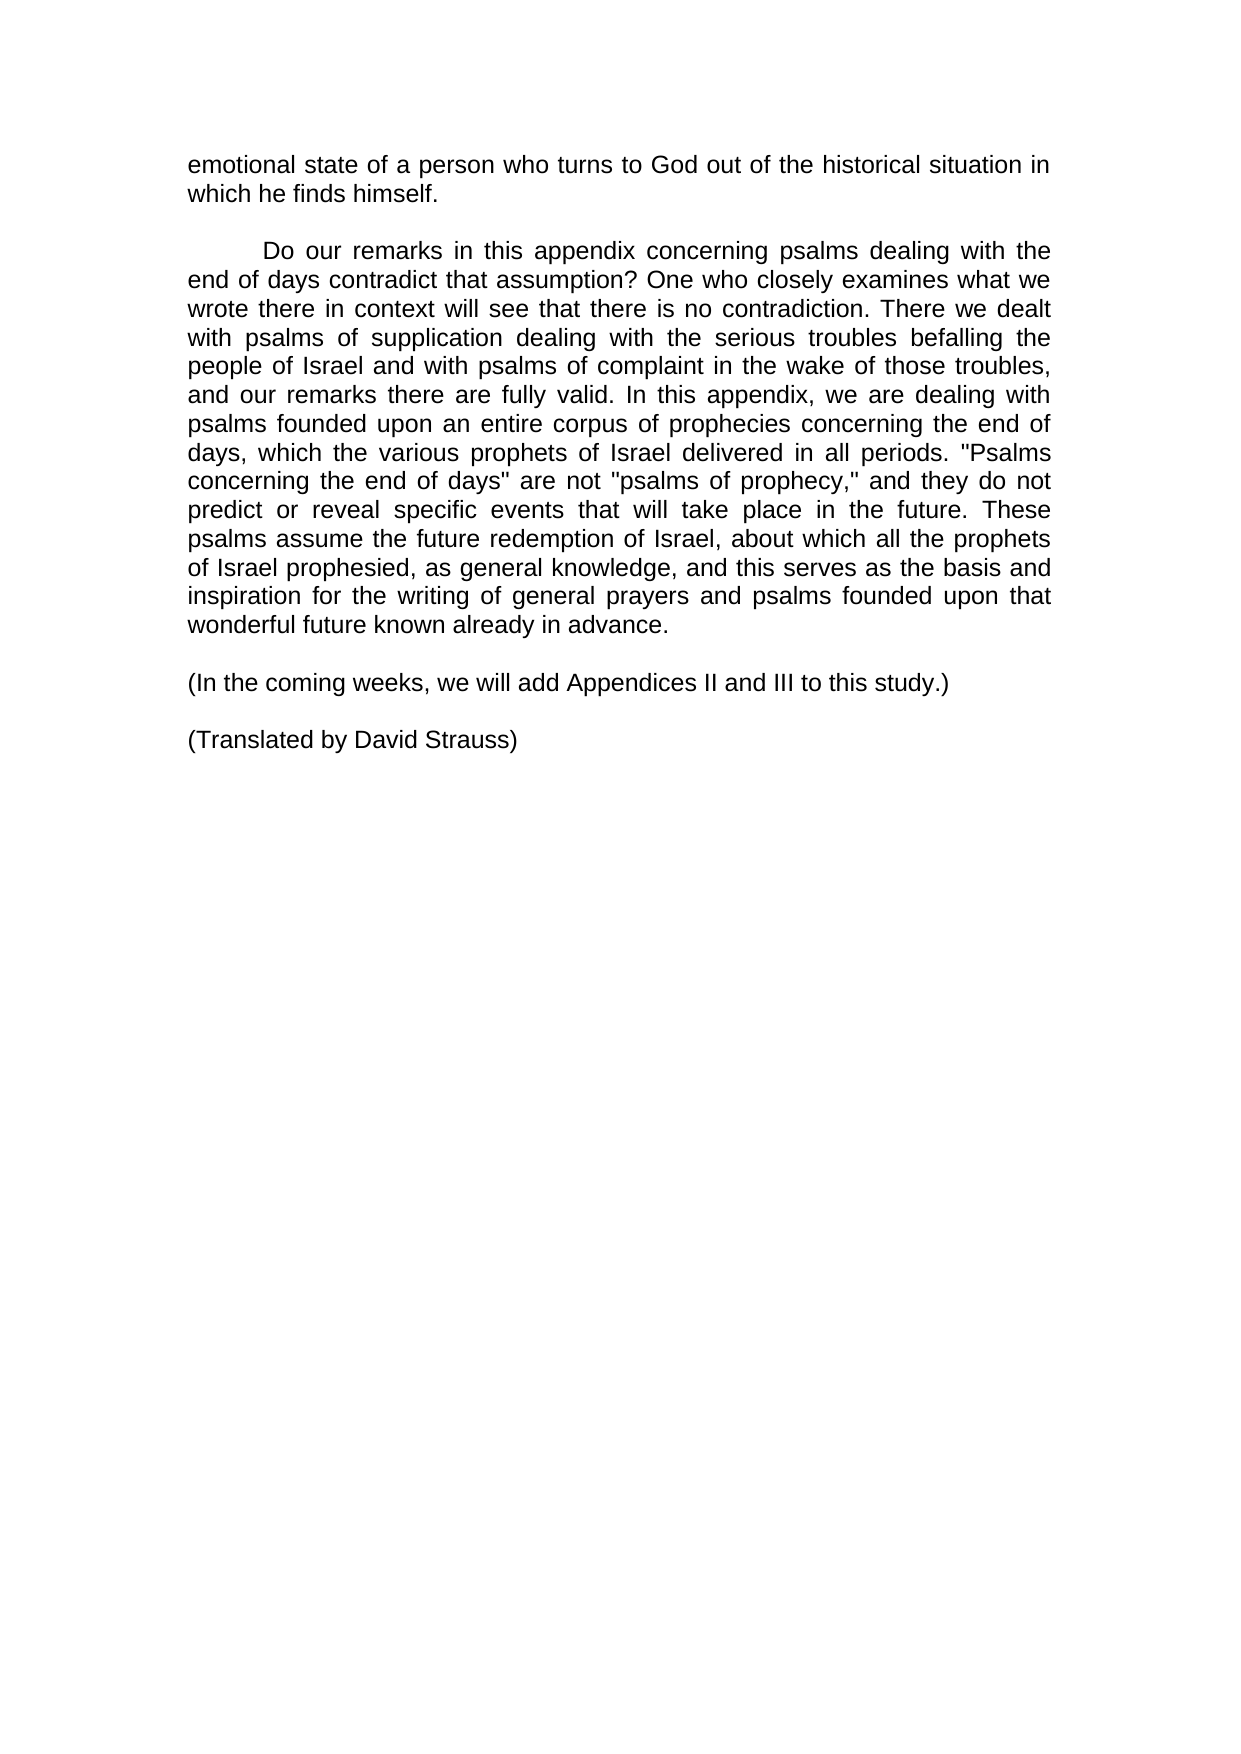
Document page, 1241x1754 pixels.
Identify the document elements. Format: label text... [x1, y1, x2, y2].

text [187, 150, 1053, 207]
text Do our remarks in this appendix concerning psalms dealing with the end of days contradict that assumption? One who closely examines what we wrote there in context will see that there is no contradiction. There we dealt with psalms of supplication dealing with the serious troubles befalling the people of Israel and with psalms of complaint in the wake of those troubles, and our remarks there are fully valid. In this appendix, we are dealing with psalms founded upon an entire corpus of prophecies concerning the end of days, which the various prophets of Israel delivered in all periods. "Psalms concerning the end of days" are not "psalms of prophecy," and they do not predict or reveal specific events that will take place in the future. These psalms assume the future redemption of Israel, about which all the prophets of Israel prophesied, as general knowledge, and this serves as the basis and inspiration for the writing of general prayers and psalms founded upon that wonderful future known already in advance. [187, 236, 1053, 639]
text (In the coming weeks, we will add Appendices II and III to this study.) [187, 667, 1053, 696]
text (Translated by David Strauss) [187, 725, 1053, 754]
